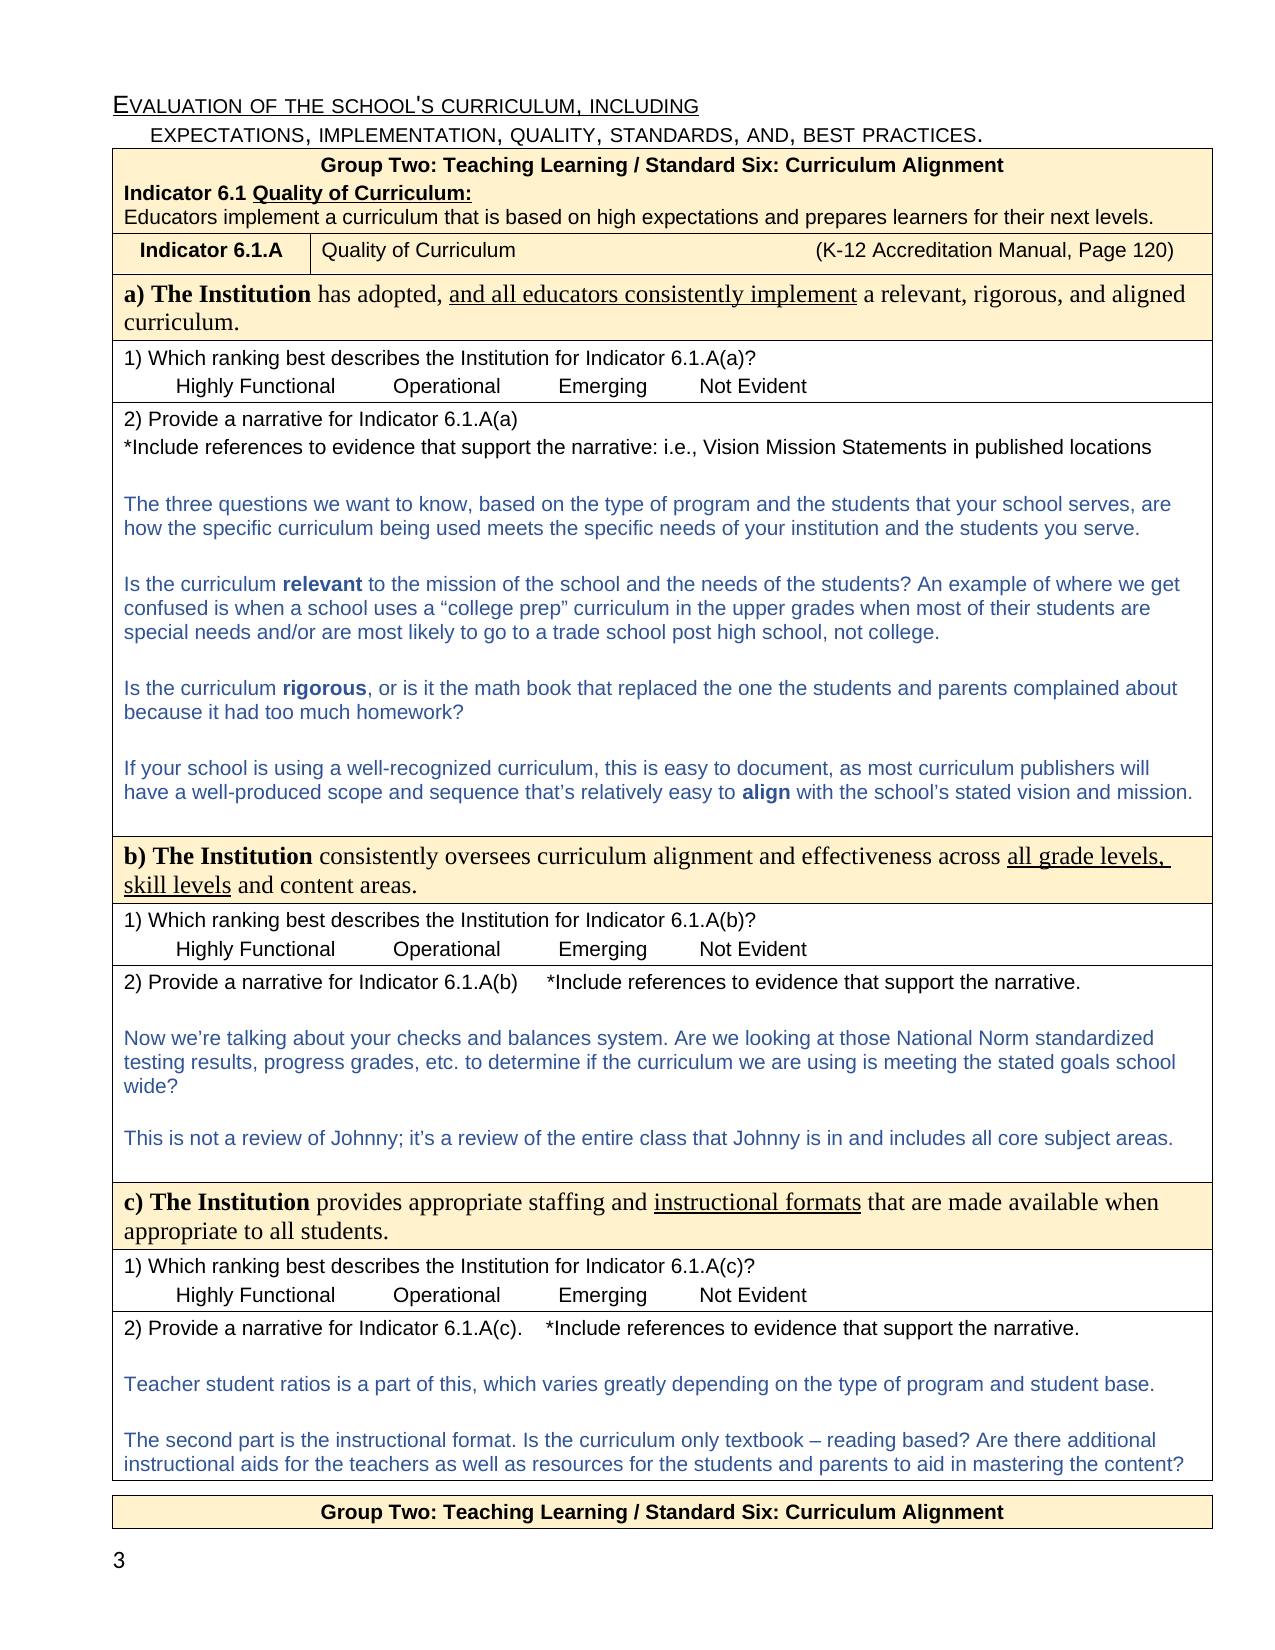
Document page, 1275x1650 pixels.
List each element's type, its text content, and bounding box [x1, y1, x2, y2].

table_cell 2) Provide a narrative for Indicator 6.1.A(a) *Include references to evidence that support the narrative: i.e., Vision Mission Statements in published locations The three questions we want to know, based on the type of program and the students that your school serves, are how the specific curriculum being used meets the specific needs of your institution and the students you serve. Is the curriculum relevant to the mission of the school and the needs of the students? An example of where we get confused is when a school uses a “college prep” curriculum in the upper grades when most of their students are special needs and/or are most likely to go to a trade school post high school, not college. Is the curriculum rigorous, or is it the math book that replaced the one the students and parents complained about because it had too much homework? If your school is using a well-recognized curriculum, this is easy to document, as most curriculum publishers will have a well-produced scope and sequence that’s relatively easy to align with the school’s stated vision and mission. [113, 403, 1212, 836]
table_cell c) The Institution provides appropriate staffing and instructional formats that are made available when appropriate to all students. [113, 1183, 1212, 1249]
table_cell 2) Provide a narrative for Indicator 6.1.A(b) *Include references to evidence that support the narrative. Now we’re talking about your checks and balances system. Are we looking at those National Norm standardized testing results, progress grades, etc. to determine if the curriculum we are using is meeting the stated goals school wide? This is not a review of Johnny; it’s a review of the entire class that Johnny is in and includes all core subject areas. [113, 966, 1212, 1182]
table_cell 1) Which ranking best describes the Institution for Indicator 6.1.A(a)? Highly Functional Operational Emerging Not Evident [113, 341, 1212, 402]
table_cell 1) Which ranking best describes the Institution for Indicator 6.1.A(c)? Highly Functional Operational Emerging Not Evident [113, 1250, 1212, 1311]
table_cell b) The Institution consistently oversees curriculum alignment and effectiveness across all grade levels, skill levels and content areas. [113, 837, 1212, 903]
table_cell Indicator 6.1.A [113, 234, 310, 273]
table_cell Quality of Curriculum (K-12 Accreditation Manual, Page 120) [311, 234, 1212, 273]
text expectations, implementation, quality, standards, and, best practices. [150, 119, 1162, 147]
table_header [113, 1496, 1212, 1528]
table_cell a) The Institution has adopted, and all educators consistently implement a relevant, rigorous, and aligned curriculum. [113, 275, 1212, 340]
text Evaluation of the school's curriculum, including [112, 90, 1162, 119]
table_cell 2) Provide a narrative for Indicator 6.1.A(c). *Include references to evidence that support the narrative. Teacher student ratios is a part of this, which varies greatly depending on the type of program and student base. The second part is the instructional format. Is the curriculum only textbook – reading based? Are there additional instructional aids for the teachers as well as resources for the students and parents to aid in mastering the content? [113, 1312, 1212, 1480]
table_cell 1) Which ranking best describes the Institution for Indicator 6.1.A(b)? Highly Functional Operational Emerging Not Evident [113, 904, 1212, 964]
